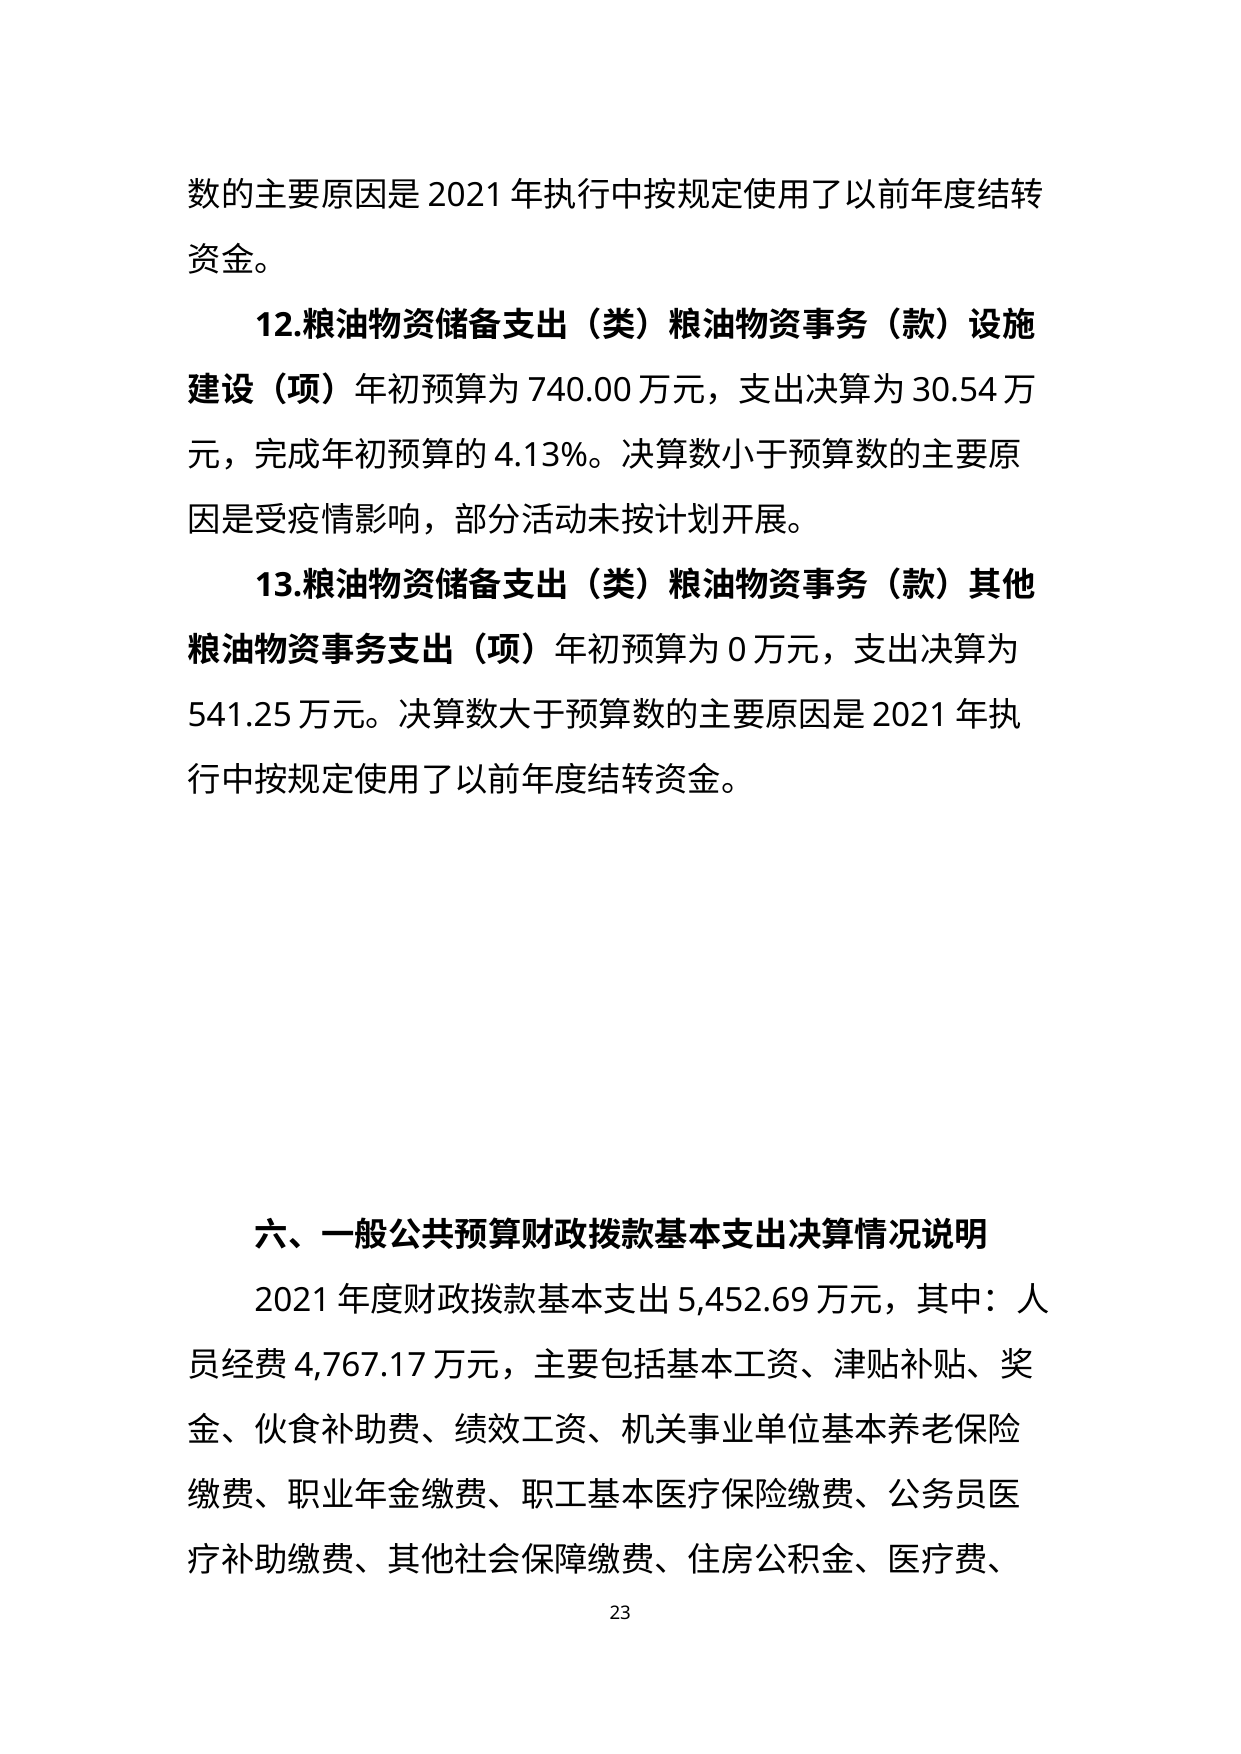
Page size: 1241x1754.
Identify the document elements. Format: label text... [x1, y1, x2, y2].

text 13.粮油物资储备支出（类）粮油物资事务（款）其他粮油物资事务支出（项）年初预算为0万元，支出决算为541.25万元。决算数大于预算数的主要原因是2021年执行中按规定使用了以前年度结转资金。 [187, 550, 1053, 810]
text 12.粮油物资储备支出（类）粮油物资事务（款）设施建设（项）年初预算为740.00万元，支出决算为30.54万元，完成年初预算的4.13%。决算数小于预算数的主要原因是受疫情影响，部分活动未按计划开展。 [187, 290, 1053, 550]
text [187, 1265, 1053, 1590]
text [187, 160, 1053, 290]
text 六、一般公共预算财政拨款基本支出决算情况说明 [187, 1200, 1053, 1265]
